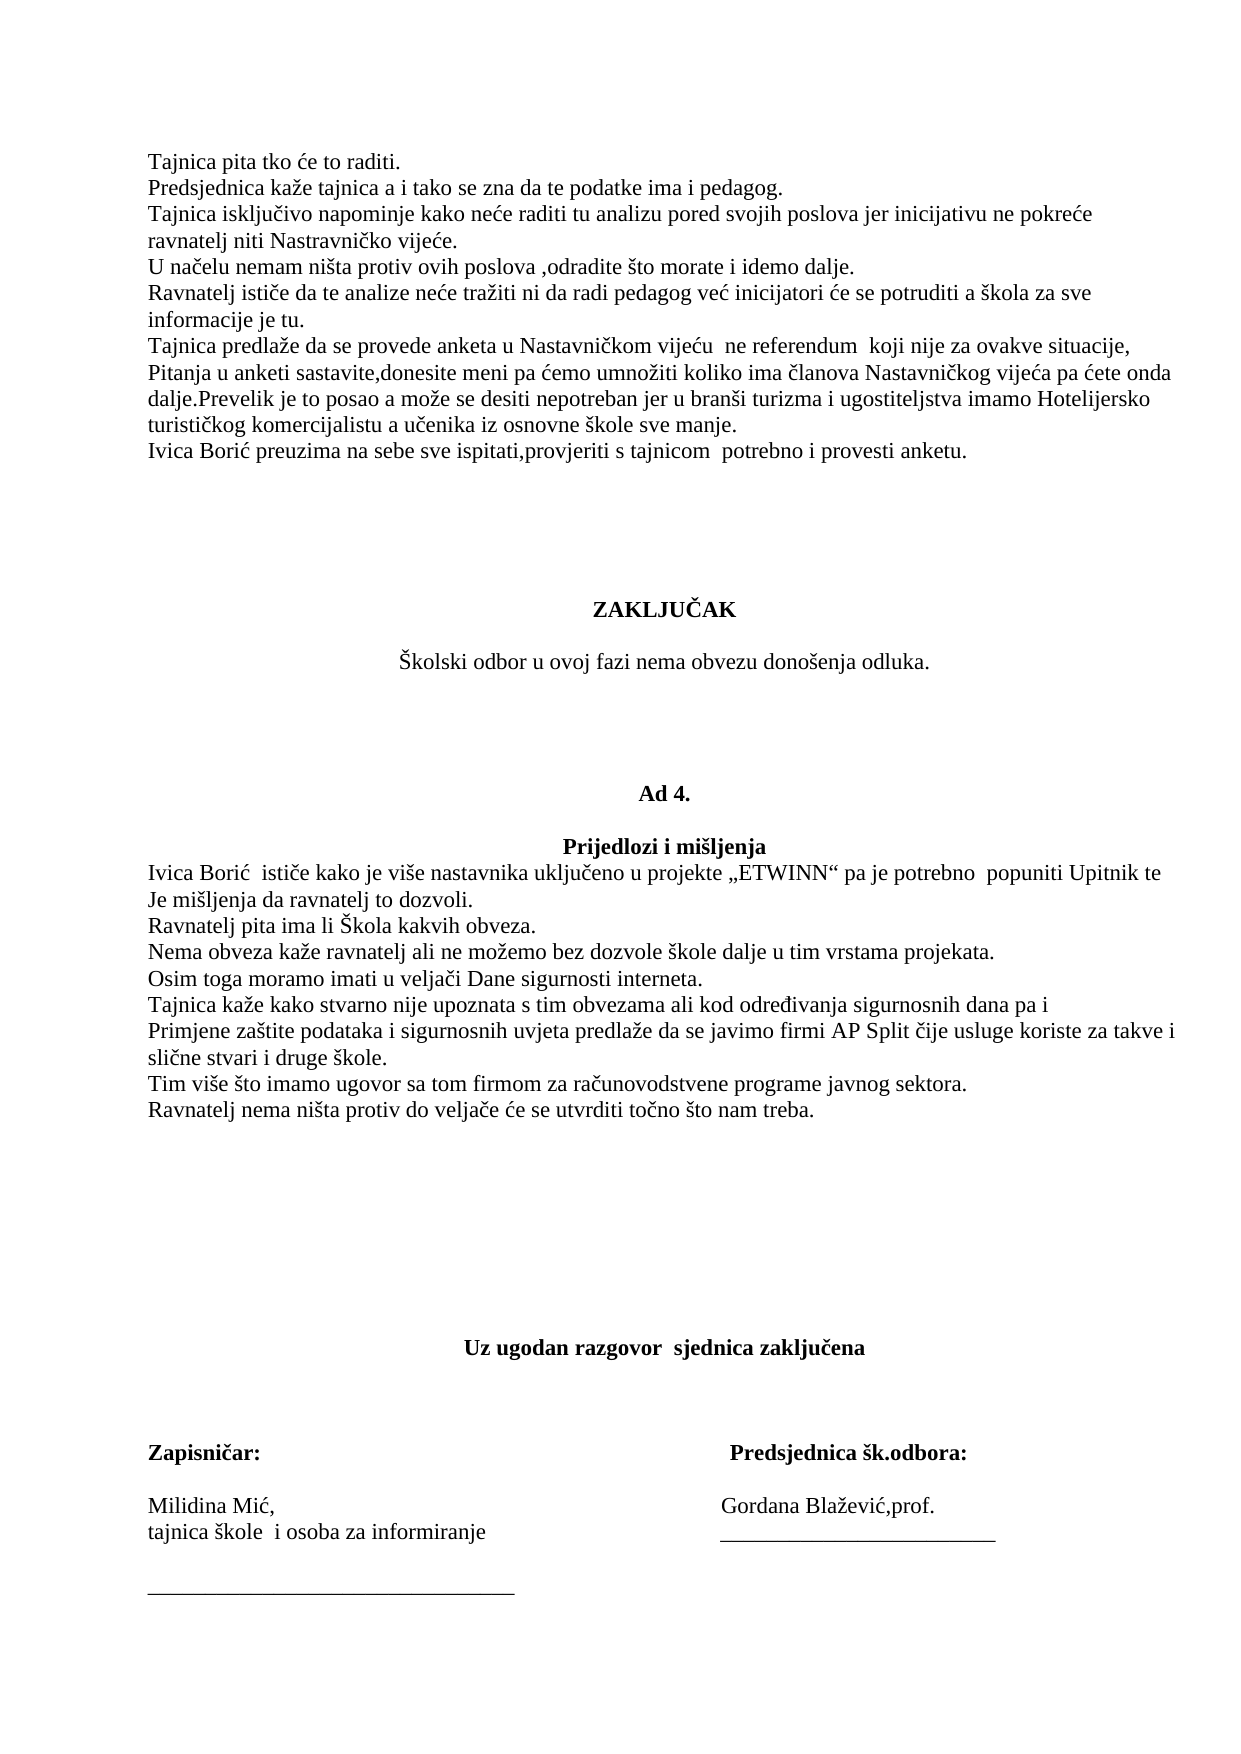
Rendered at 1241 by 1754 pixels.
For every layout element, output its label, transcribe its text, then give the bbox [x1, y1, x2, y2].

text Zapisničar: Predsjednica šk.odbora: [148, 1439, 1181, 1465]
text Je mišljenja da ravnatelj to dozvoli. [148, 886, 1181, 912]
text tajnica škole i osoba za informiranje ________________________ [148, 1518, 1181, 1544]
text Prijedlozi i mišljenja [148, 833, 1181, 859]
text Ivica Borić preuzima na sebe sve ispitati,provjeriti s tajnicom potrebno i provesti anketu. [148, 438, 1181, 464]
text Školski odbor u ovoj fazi nema obvezu donošenja odluka. [148, 648, 1181, 675]
text Pitanja u anketi sastavite,donesite meni pa ćemo umnožiti koliko ima članova Nastavničkog vijeća pa ćete onda dalje.Prevelik je to posao a može se desiti nepotreban jer u branši turizma i ugostiteljstva imamo Hotelijersko turističkog komercijalistu a učenika iz osnovne škole sve manje. [148, 358, 1181, 438]
text ________________________________ [148, 1571, 1181, 1597]
text Tajnica predlaže da se provede anketa u Nastavničkom vijeću ne referendum koji nije za ovakve situacije, [148, 332, 1181, 358]
text U načelu nemam ništa protiv ovih poslova ,odradite što morate i idemo dalje. [148, 253, 1181, 279]
text Tajnica isključivo napominje kako neće raditi tu analizu pored svojih poslova jer inicijativu ne pokreće [148, 200, 1181, 227]
text Ad 4. [148, 780, 1181, 807]
text Milidina Mić, Gordana Blažević,prof. [148, 1492, 1181, 1518]
text Ravnatelj ističe da te analize neće tražiti ni da radi pedagog već inicijatori će se potruditi a škola za sve informacije je tu. [148, 279, 1181, 332]
text Tajnica pita tko će to raditi. [148, 148, 1181, 174]
text Tim više što imamo ugovor sa tom firmom za računovodstvene programe javnog sektora. [148, 1070, 1181, 1096]
text Ivica Borić ističe kako je više nastavnika uključeno u projekte „ETWINN“ pa je potrebno popuniti Upitnik te [148, 859, 1181, 886]
text Ravnatelj pita ima li Škola kakvih obveza. [148, 912, 1181, 938]
text Ravnatelj nema ništa protiv do veljače će se utvrditi točno što nam treba. [148, 1096, 1181, 1123]
text Predsjednica kaže tajnica a i tako se zna da te podatke ima i pedagog. [148, 174, 1181, 200]
text ZAKLJUČAK [148, 596, 1181, 622]
text ravnatelj niti Nastravničko vijeće. [148, 227, 1181, 253]
text Nema obveza kaže ravnatelj ali ne možemo bez dozvole škole dalje u tim vrstama projekata. [148, 938, 1181, 965]
text Primjene zaštite podataka i sigurnosnih uvjeta predlaže da se javimo firmi AP Split čije usluge koriste za takve i slične stvari i druge škole. [148, 1017, 1181, 1070]
text Osim toga moramo imati u veljači Dane sigurnosti interneta. [148, 965, 1181, 991]
text Tajnica kaže kako stvarno nije upoznata s tim obvezama ali kod određivanja sigurnosnih dana pa i [148, 991, 1181, 1017]
text Uz ugodan razgovor sjednica zaključena [148, 1334, 1181, 1360]
